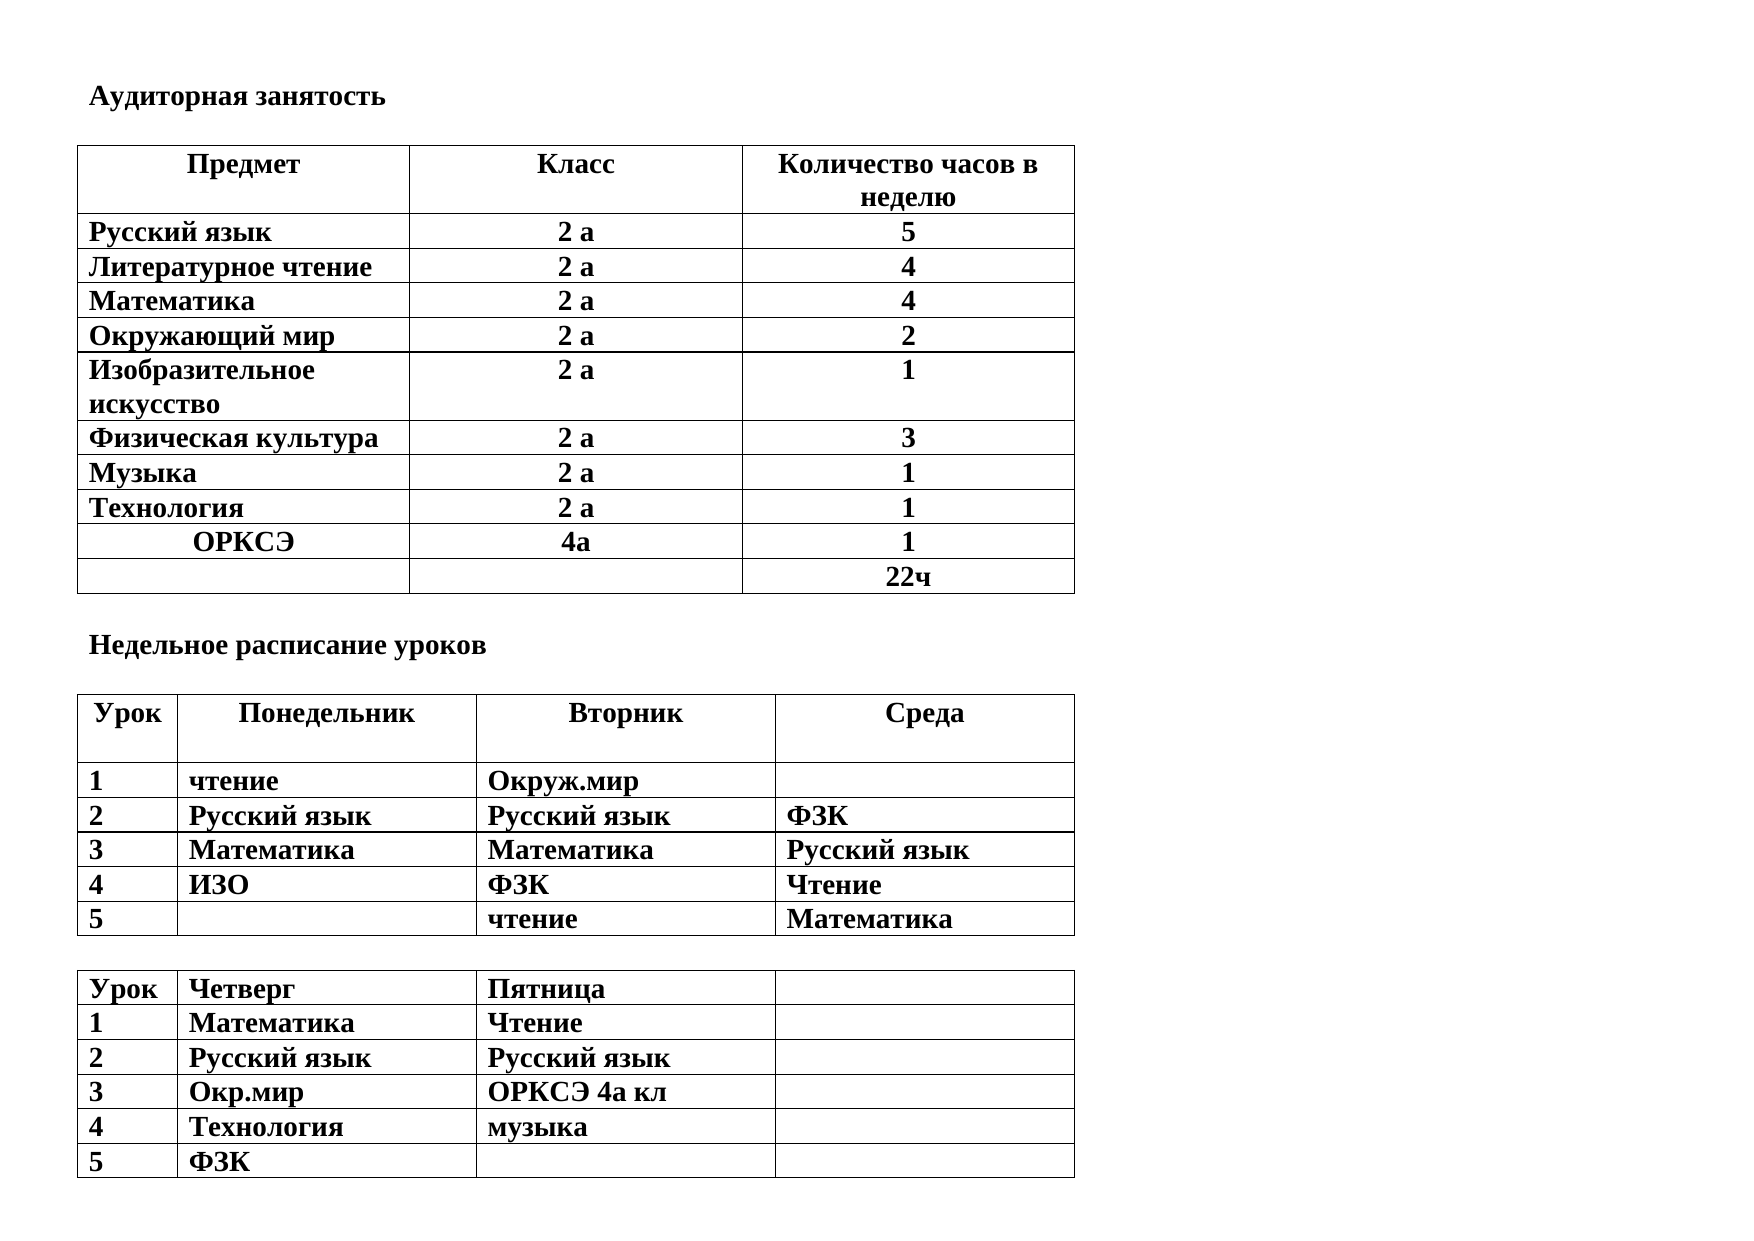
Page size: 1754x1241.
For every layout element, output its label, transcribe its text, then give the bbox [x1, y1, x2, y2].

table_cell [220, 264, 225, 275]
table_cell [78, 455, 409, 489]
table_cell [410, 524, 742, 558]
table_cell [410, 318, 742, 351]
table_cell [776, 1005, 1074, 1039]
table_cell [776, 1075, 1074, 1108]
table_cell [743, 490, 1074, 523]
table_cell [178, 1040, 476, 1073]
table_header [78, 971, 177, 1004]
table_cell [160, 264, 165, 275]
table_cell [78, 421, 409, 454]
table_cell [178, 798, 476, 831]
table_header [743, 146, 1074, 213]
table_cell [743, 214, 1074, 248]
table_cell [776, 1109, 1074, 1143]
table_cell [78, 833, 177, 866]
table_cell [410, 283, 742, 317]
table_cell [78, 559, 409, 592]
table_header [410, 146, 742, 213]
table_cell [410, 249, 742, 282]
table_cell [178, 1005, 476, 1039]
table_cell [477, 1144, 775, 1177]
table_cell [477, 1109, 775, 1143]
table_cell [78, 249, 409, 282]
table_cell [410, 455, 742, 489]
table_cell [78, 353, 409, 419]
text Аудиторная занятость [89, 78, 1698, 111]
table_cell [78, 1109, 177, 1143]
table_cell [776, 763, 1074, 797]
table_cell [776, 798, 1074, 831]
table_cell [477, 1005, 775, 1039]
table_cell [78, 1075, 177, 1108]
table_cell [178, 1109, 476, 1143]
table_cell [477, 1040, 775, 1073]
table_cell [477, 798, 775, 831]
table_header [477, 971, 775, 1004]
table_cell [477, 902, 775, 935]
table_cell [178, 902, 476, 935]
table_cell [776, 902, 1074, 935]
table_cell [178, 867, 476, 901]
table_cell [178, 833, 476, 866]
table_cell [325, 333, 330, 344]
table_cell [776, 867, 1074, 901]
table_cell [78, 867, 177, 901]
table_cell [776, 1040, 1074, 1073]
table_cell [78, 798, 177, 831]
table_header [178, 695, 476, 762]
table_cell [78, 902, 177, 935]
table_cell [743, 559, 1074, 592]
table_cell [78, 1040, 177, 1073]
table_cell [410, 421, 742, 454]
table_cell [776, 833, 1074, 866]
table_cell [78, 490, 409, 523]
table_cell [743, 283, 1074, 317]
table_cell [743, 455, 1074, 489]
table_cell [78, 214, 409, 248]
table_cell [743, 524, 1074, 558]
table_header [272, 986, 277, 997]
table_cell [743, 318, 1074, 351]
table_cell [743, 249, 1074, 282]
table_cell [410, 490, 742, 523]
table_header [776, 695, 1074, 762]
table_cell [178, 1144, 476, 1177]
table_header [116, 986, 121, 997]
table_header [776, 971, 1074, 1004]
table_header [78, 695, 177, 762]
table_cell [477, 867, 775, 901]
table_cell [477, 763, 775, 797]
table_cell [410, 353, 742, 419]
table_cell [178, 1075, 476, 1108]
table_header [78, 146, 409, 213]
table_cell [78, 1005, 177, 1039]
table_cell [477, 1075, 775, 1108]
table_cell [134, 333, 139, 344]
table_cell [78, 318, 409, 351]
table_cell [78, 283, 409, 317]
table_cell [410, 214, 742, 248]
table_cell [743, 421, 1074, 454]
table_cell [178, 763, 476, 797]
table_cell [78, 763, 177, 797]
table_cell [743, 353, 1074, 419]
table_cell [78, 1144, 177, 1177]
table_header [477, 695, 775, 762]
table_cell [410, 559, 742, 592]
text Недельное расписание уроков [89, 627, 1698, 661]
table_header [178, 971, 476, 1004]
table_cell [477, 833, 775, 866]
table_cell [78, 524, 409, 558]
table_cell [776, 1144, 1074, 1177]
